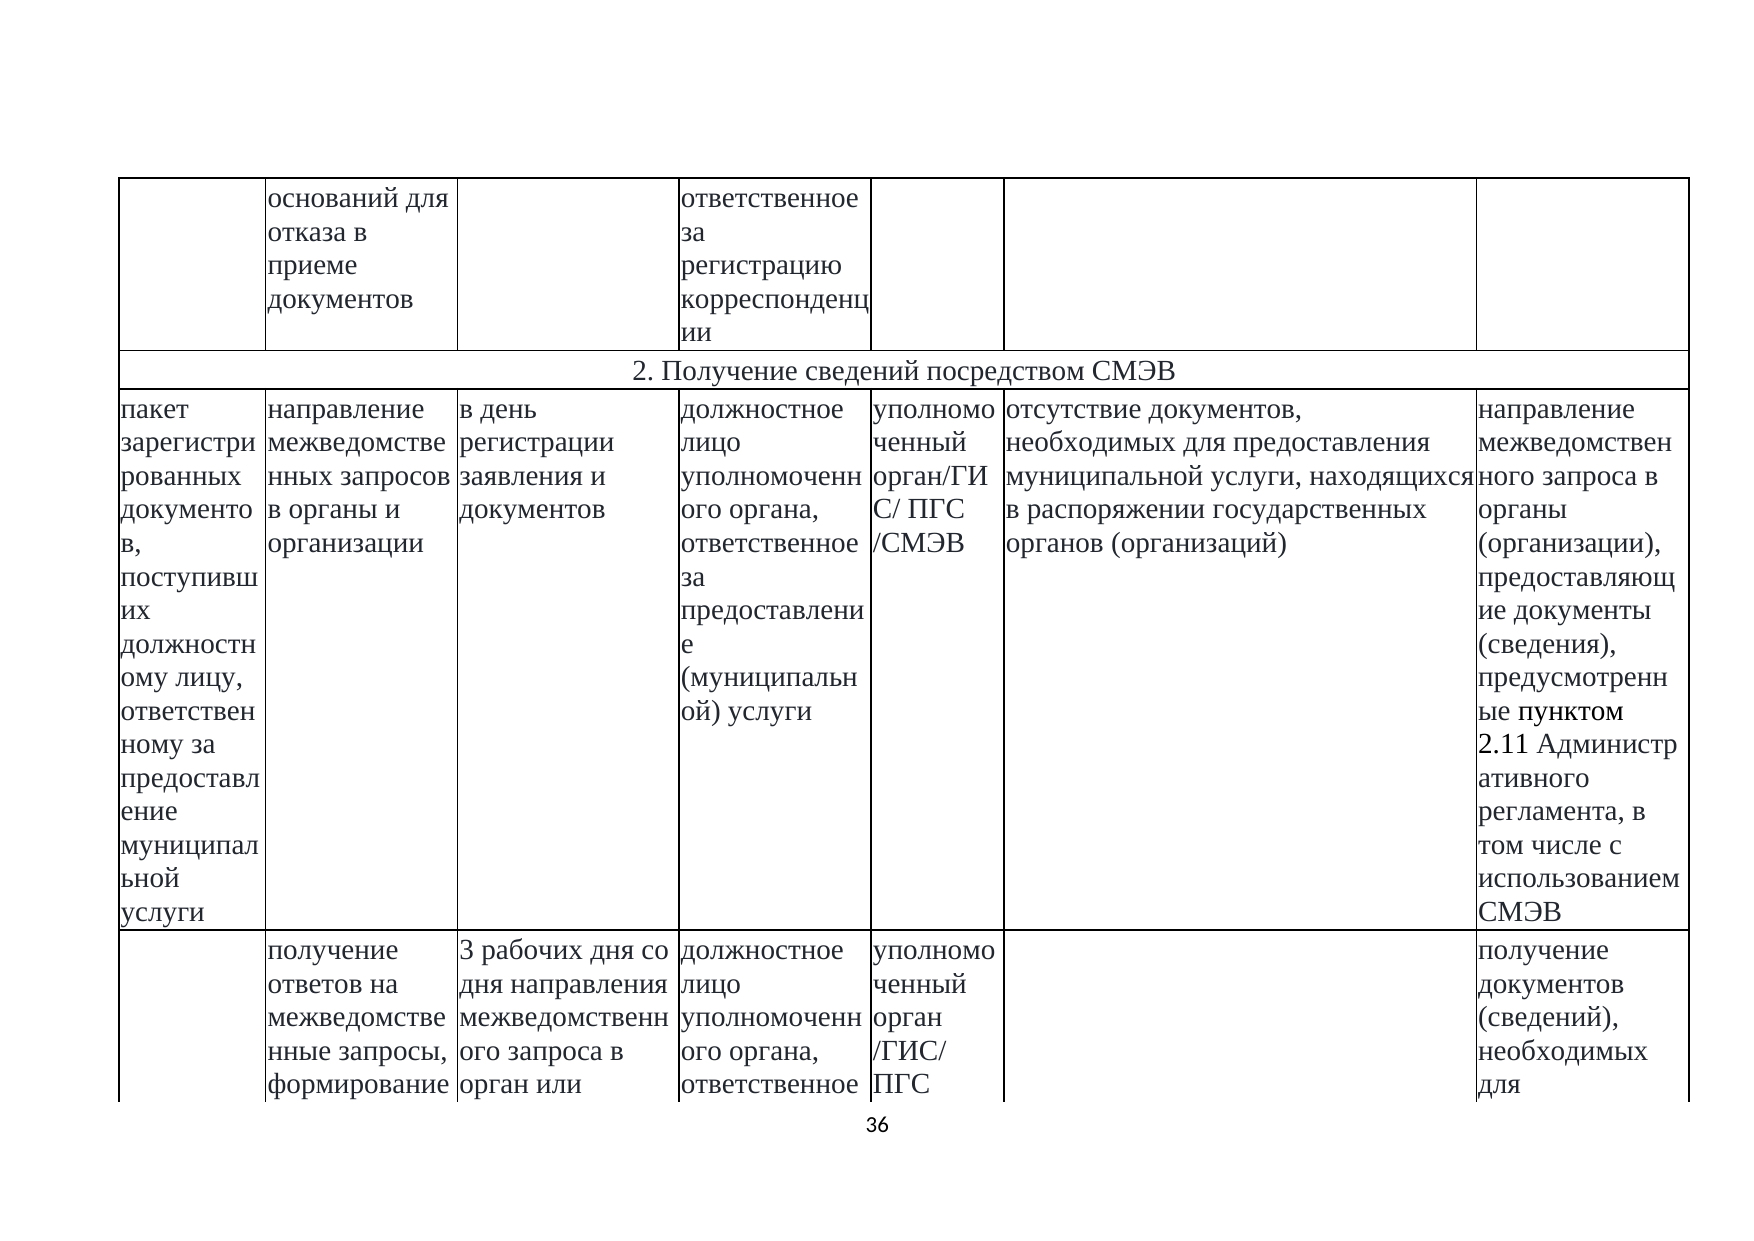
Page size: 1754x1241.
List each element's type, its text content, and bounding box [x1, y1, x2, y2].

table_cell в день регистрации заявления и документов [458, 390, 678, 929]
table_cell [1477, 179, 1688, 349]
table_cell [120, 931, 265, 1102]
table_cell пакет зарегистрированных документов, поступивших должностному лицу, ответственному за предоставление муниципальной услуги [120, 390, 265, 929]
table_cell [872, 179, 1003, 349]
table_cell должностное лицо уполномоченного органа, ответственное за предоставление (муниципальной) услуги [680, 390, 870, 929]
table_cell [1005, 931, 1476, 1102]
table_cell 2. Получение сведений посредством СМЭВ [120, 351, 1688, 388]
table_cell отсутствие документов, необходимых для предоставления муниципальной услуги, находящихся в распоряжении государственных органов (организаций) [1005, 390, 1476, 929]
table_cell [266, 179, 457, 349]
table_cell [872, 931, 1003, 1102]
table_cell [680, 931, 870, 1102]
table_cell [1005, 179, 1476, 349]
table_cell [458, 179, 678, 349]
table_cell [266, 931, 457, 1102]
table_cell направление межведомственного запроса в органы (организации), предоставляющие документы (сведения), предусмотренные пунктом 2.11 Административного регламента, в том числе с использованием СМЭВ [1477, 390, 1688, 929]
table_cell уполномоченный орган/ГИС/ ПГС /СМЭВ [872, 390, 1003, 929]
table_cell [680, 179, 870, 349]
table_cell направление межведомственных запросов в органы и организации [266, 390, 457, 929]
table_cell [458, 931, 678, 1102]
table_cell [1477, 931, 1688, 1102]
